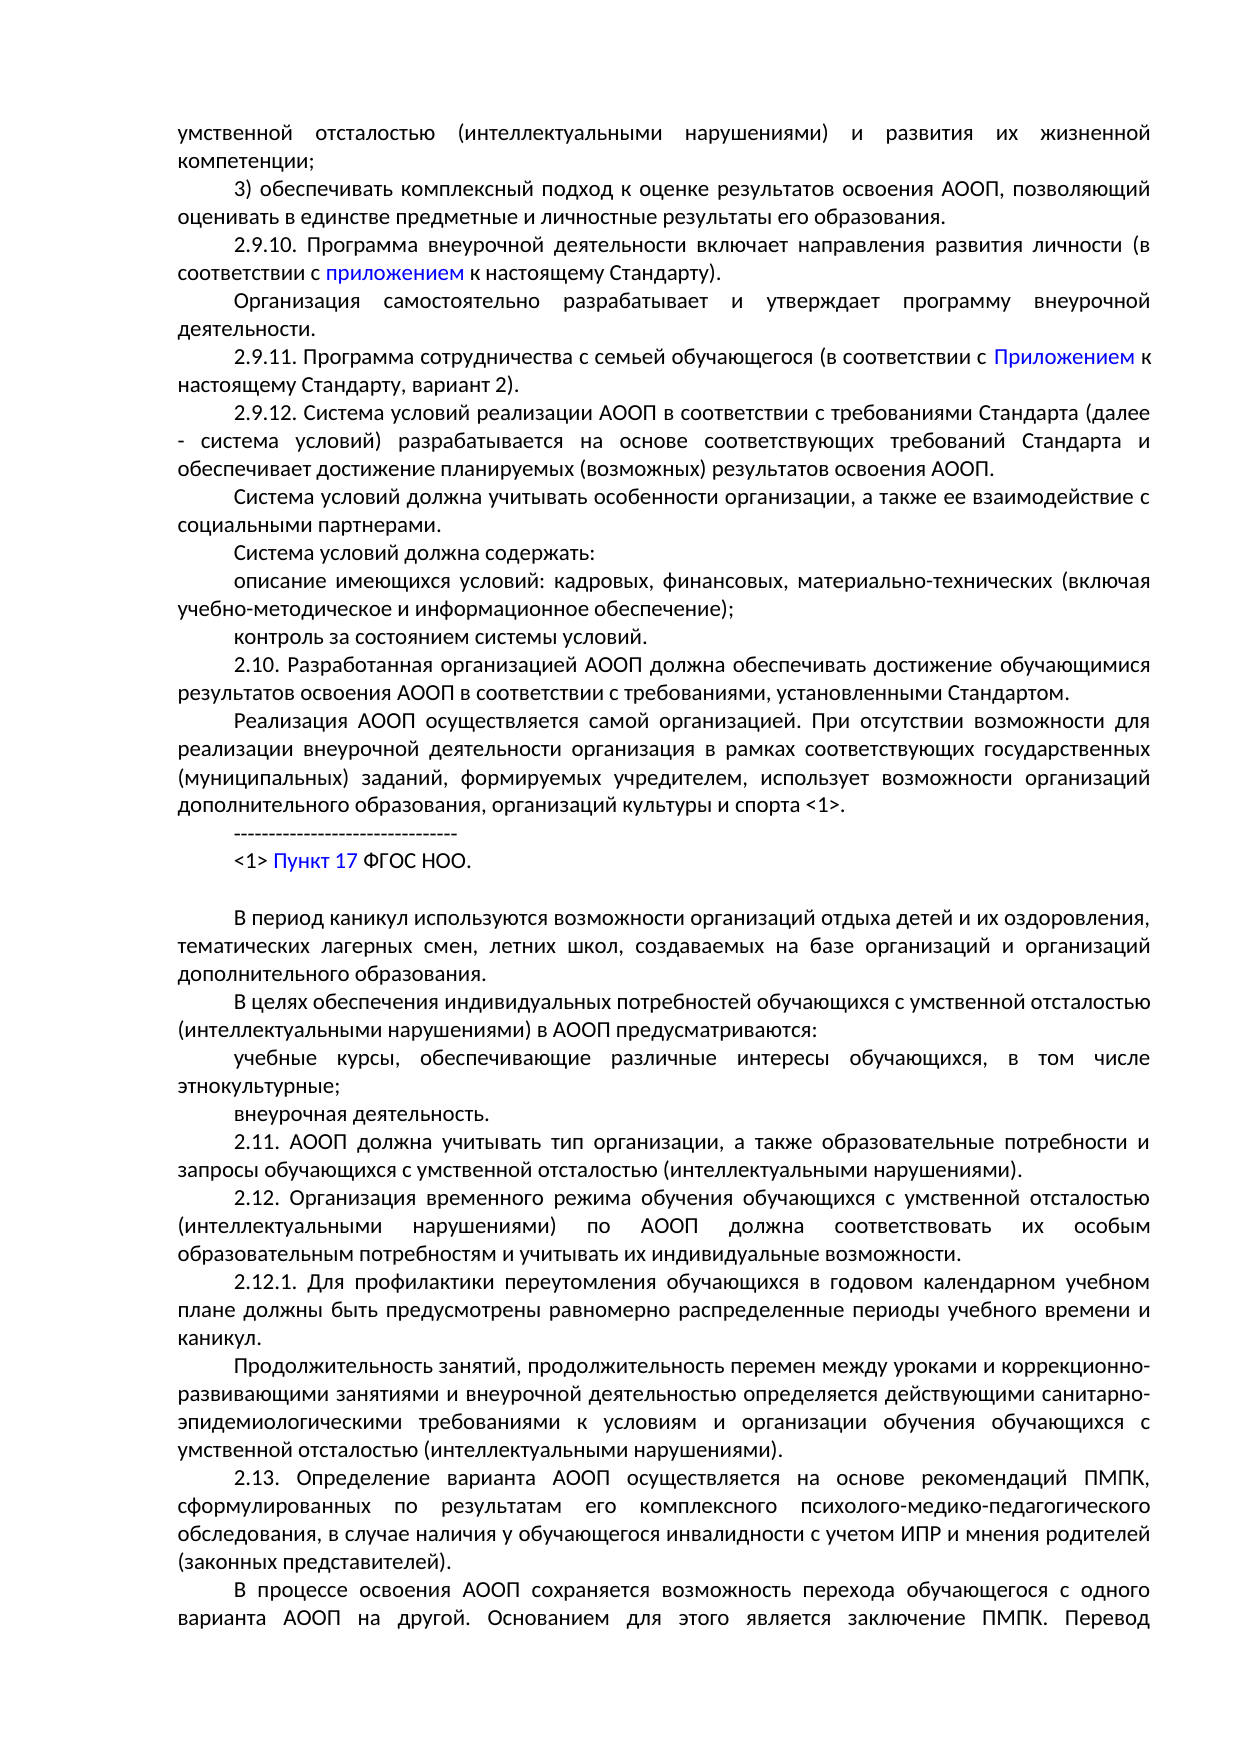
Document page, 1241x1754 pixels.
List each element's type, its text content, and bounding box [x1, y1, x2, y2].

text 2.12.1. Для профилактики переутомления обучающихся в годовом календарном учебном плане должны быть предусмотрены равномерно распределенные периоды учебного времени и каникул. [177, 1267, 1152, 1351]
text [177, 1575, 1152, 1631]
text 2.11. АООП должна учитывать тип организации, а также образовательные потребности и запросы обучающихся с умственной отсталостью (интеллектуальными нарушениями). [177, 1127, 1152, 1183]
text <1> Пункт 17 ФГОС НОО. [177, 847, 1152, 875]
text Реализация АООП осуществляется самой организацией. При отсутствии возможности для реализации внеурочной деятельности организация в рамках соответствующих государственных (муниципальных) заданий, формируемых учредителем, использует возможности организаций дополнительного образования, организаций культуры и спорта <1>. [177, 707, 1152, 819]
text 2.13. Определение варианта АООП осуществляется на основе рекомендаций ПМПК, сформулированных по результатам его комплексного психолого-медико-педагогического обследования, в случае наличия у обучающегося инвалидности с учетом ИПР и мнения родителей (законных представителей). [177, 1463, 1152, 1575]
text Система условий должна содержать: [177, 538, 1152, 566]
text 2.9.12. Система условий реализации АООП в соответствии с требованиями Стандарта (далее - система условий) разрабатывается на основе соответствующих требований Стандарта и обеспечивает достижение планируемых (возможных) результатов освоения АООП. [177, 398, 1152, 482]
text 2.10. Разработанная организацией АООП должна обеспечивать достижение обучающимися результатов освоения АООП в соответствии с требованиями, установленными Стандартом. [177, 651, 1152, 707]
text Продолжительность занятий, продолжительность перемен между уроками и коррекционно-развивающими занятиями и внеурочной деятельностью определяется действующими санитарно-эпидемиологическими требованиями к условиям и организации обучения обучающихся с умственной отсталостью (интеллектуальными нарушениями). [177, 1351, 1152, 1463]
text контроль за состоянием системы условий. [177, 622, 1152, 651]
text В целях обеспечения индивидуальных потребностей обучающихся с умственной отсталостью (интеллектуальными нарушениями) в АООП предусматриваются: [177, 987, 1152, 1043]
text 2.9.10. Программа внеурочной деятельности включает направления развития личности (в соответствии с приложением к настоящему Стандарту). [177, 230, 1152, 286]
text 2.12. Организация временного режима обучения обучающихся с умственной отсталостью (интеллектуальными нарушениями) по АООП должна соответствовать их особым образовательным потребностям и учитывать их индивидуальные возможности. [177, 1183, 1152, 1267]
text -------------------------------- [177, 819, 1152, 847]
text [177, 118, 1152, 174]
text учебные курсы, обеспечивающие различные интересы обучающихся, в том числе этнокультурные; [177, 1043, 1152, 1099]
text описание имеющихся условий: кадровых, финансовых, материально-технических (включая учебно-методическое и информационное обеспечение); [177, 566, 1152, 622]
text внеурочная деятельность. [177, 1099, 1152, 1127]
text Система условий должна учитывать особенности организации, а также ее взаимодействие с социальными партнерами. [177, 482, 1152, 538]
text Организация самостоятельно разрабатывает и утверждает программу внеурочной деятельности. [177, 286, 1152, 342]
text В период каникул используются возможности организаций отдыха детей и их оздоровления, тематических лагерных смен, летних школ, создаваемых на базе организаций и организаций дополнительного образования. [177, 903, 1152, 987]
text 2.9.11. Программа сотрудничества с семьей обучающегося (в соответствии с Приложением к настоящему Стандарту, вариант 2). [177, 342, 1152, 398]
text 3) обеспечивать комплексный подход к оценке результатов освоения АООП, позволяющий оценивать в единстве предметные и личностные результаты его образования. [177, 174, 1152, 230]
